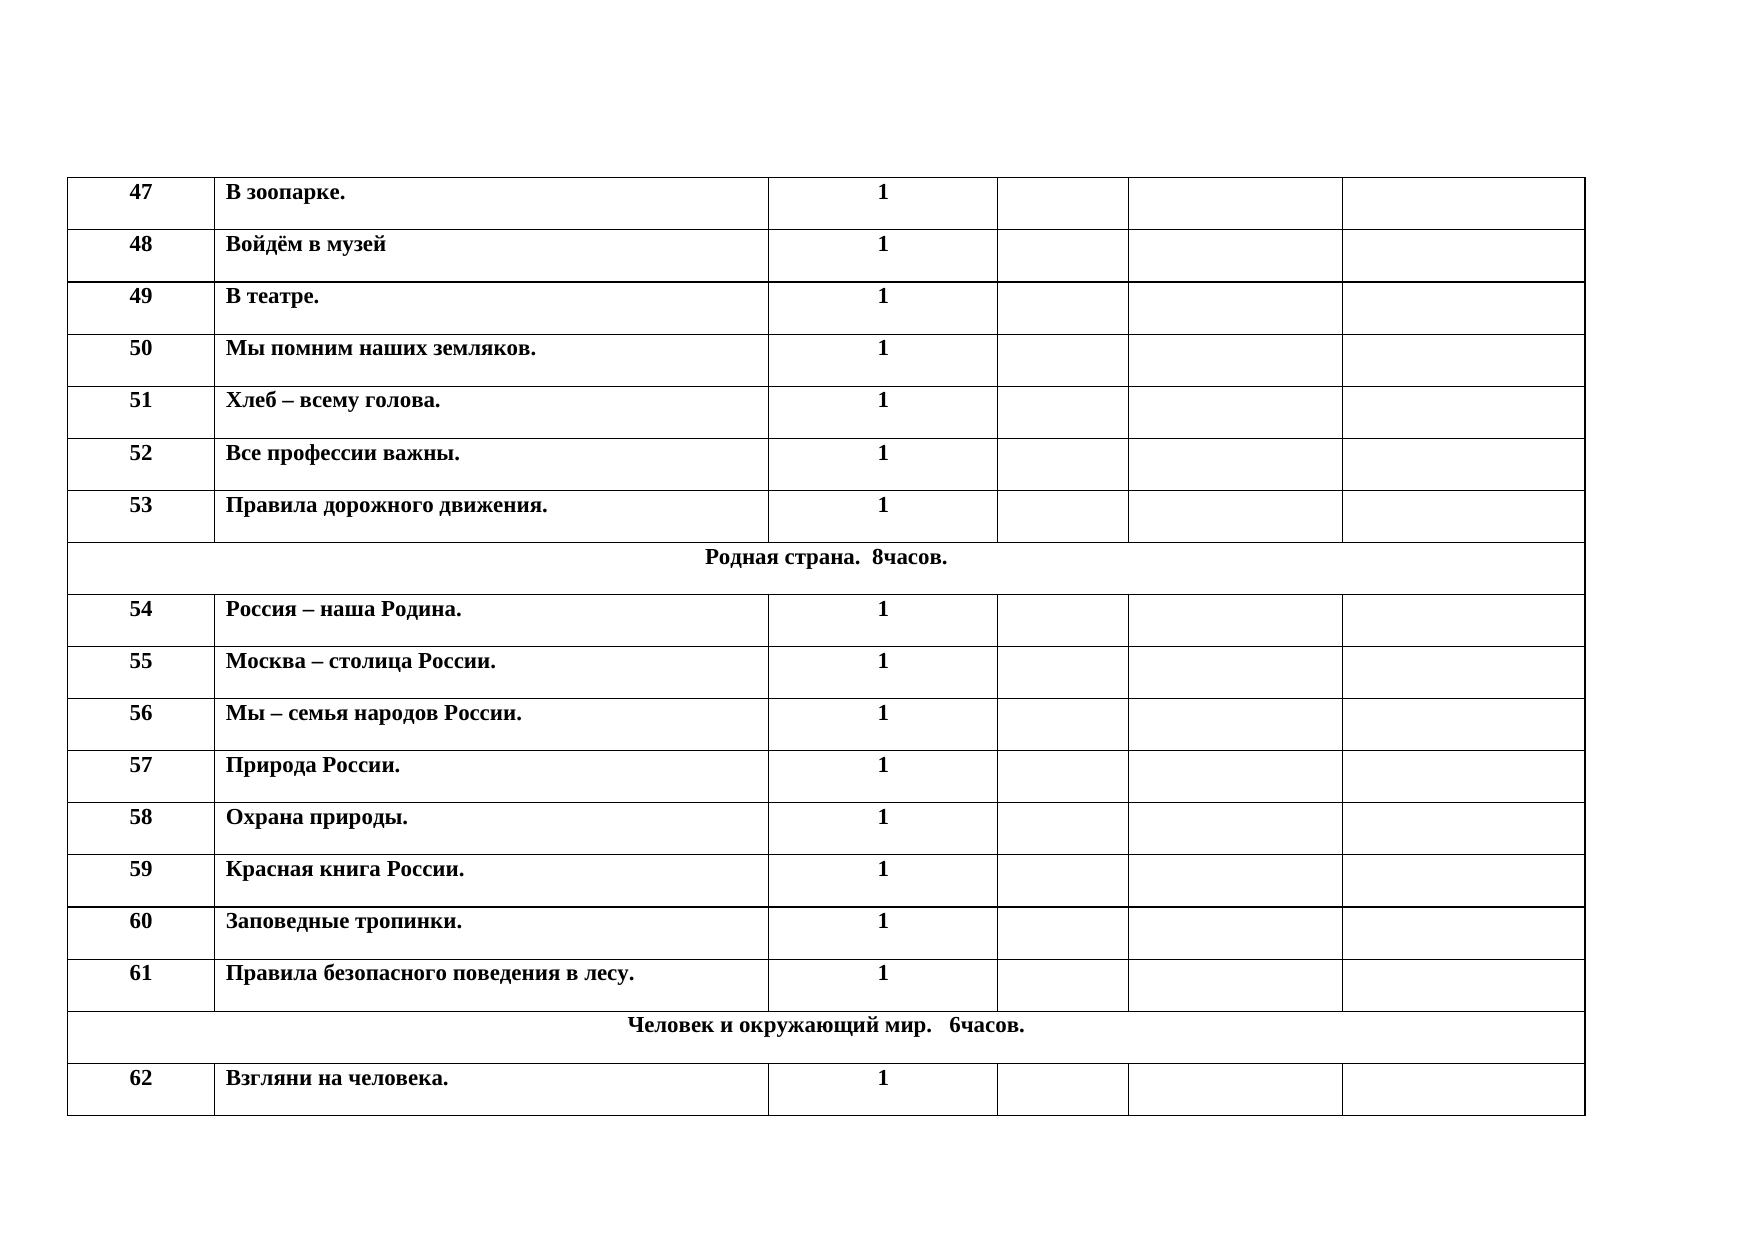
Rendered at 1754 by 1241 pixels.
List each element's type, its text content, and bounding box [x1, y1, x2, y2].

table_cell [1343, 1064, 1584, 1115]
table_cell Красная книга России. [215, 855, 768, 906]
table_cell 1 [769, 1064, 997, 1115]
table_cell [998, 230, 1128, 281]
table_cell 60 [68, 908, 214, 958]
table_cell [1343, 647, 1584, 698]
table_cell 61 [68, 960, 214, 1011]
table_cell Человек и окружающий мир. 6часов. [68, 1012, 1584, 1063]
table_cell Природа России. [215, 751, 768, 802]
table_cell [998, 335, 1128, 386]
table_cell 1 [769, 283, 997, 333]
table_cell 55 [68, 647, 214, 698]
table_cell [1129, 283, 1342, 333]
table_cell 53 [68, 491, 214, 542]
table_cell Хлеб – всему голова. [215, 387, 768, 438]
table_cell 56 [68, 699, 214, 750]
table_cell Родная страна. 8часов. [68, 543, 1584, 594]
table_cell [998, 387, 1128, 438]
table_cell 1 [769, 178, 997, 229]
table_cell [1343, 230, 1584, 281]
table_cell [1343, 803, 1584, 854]
table_cell [998, 908, 1128, 958]
table_cell [1129, 908, 1342, 958]
table_cell [998, 960, 1128, 1011]
table_cell [1343, 178, 1584, 229]
table_cell [1343, 699, 1584, 750]
table_cell [1129, 751, 1342, 802]
table_cell 49 [68, 283, 214, 333]
table_cell Правила безопасного поведения в лесу. [215, 960, 768, 1011]
table_cell [1129, 595, 1342, 646]
table_cell [1343, 960, 1584, 1011]
table_cell [998, 751, 1128, 802]
table_cell [1343, 595, 1584, 646]
table_cell [998, 647, 1128, 698]
table_cell 1 [769, 803, 997, 854]
table_cell [1129, 1064, 1342, 1115]
table_cell Правила дорожного движения. [215, 491, 768, 542]
table_cell [1343, 439, 1584, 490]
table_cell [1343, 908, 1584, 958]
table_cell [998, 178, 1128, 229]
table_cell [1343, 335, 1584, 386]
table_cell [998, 855, 1128, 906]
table_cell Заповедные тропинки. [215, 908, 768, 958]
table_cell [998, 803, 1128, 854]
table_cell Мы – семья народов России. [215, 699, 768, 750]
table_cell 1 [769, 960, 997, 1011]
table_cell Москва – столица России. [215, 647, 768, 698]
table_cell [1129, 230, 1342, 281]
table_cell В зоопарке. [215, 178, 768, 229]
table_cell Взгляни на человека. [215, 1064, 768, 1115]
table_cell [998, 1064, 1128, 1115]
table_cell [1129, 491, 1342, 542]
table_cell 1 [769, 647, 997, 698]
table_cell [1129, 439, 1342, 490]
table_cell 1 [769, 855, 997, 906]
table_cell 1 [769, 595, 997, 646]
table_cell [1343, 491, 1584, 542]
table_cell [998, 283, 1128, 333]
table_cell [1129, 387, 1342, 438]
table_cell [998, 699, 1128, 750]
table_cell [998, 439, 1128, 490]
table_cell 58 [68, 803, 214, 854]
table_cell 1 [769, 335, 997, 386]
table_cell [1129, 699, 1342, 750]
table_cell 54 [68, 595, 214, 646]
table_cell [998, 595, 1128, 646]
table_cell 1 [769, 387, 997, 438]
table_cell 52 [68, 439, 214, 490]
table_cell [1129, 803, 1342, 854]
table_cell [1343, 751, 1584, 802]
table_cell 51 [68, 387, 214, 438]
table_cell 57 [68, 751, 214, 802]
table_cell 1 [769, 751, 997, 802]
table_cell Все профессии важны. [215, 439, 768, 490]
table_cell [1343, 387, 1584, 438]
table_cell 1 [769, 230, 997, 281]
table_cell [1129, 335, 1342, 386]
table_cell В театре. [215, 283, 768, 333]
table_cell Мы помним наших земляков. [215, 335, 768, 386]
table_cell 1 [769, 908, 997, 958]
table_cell [1129, 178, 1342, 229]
table_cell [1129, 960, 1342, 1011]
table_cell 1 [769, 491, 997, 542]
table_cell 1 [769, 699, 997, 750]
table_cell 50 [68, 335, 214, 386]
table_cell [998, 491, 1128, 542]
table_cell 48 [68, 230, 214, 281]
table_cell 47 [68, 178, 214, 229]
table_cell Охрана природы. [215, 803, 768, 854]
table_cell [1343, 283, 1584, 333]
table_cell 59 [68, 855, 214, 906]
table_cell [1343, 855, 1584, 906]
table_cell [1129, 855, 1342, 906]
table_cell Россия – наша Родина. [215, 595, 768, 646]
table_cell [1129, 647, 1342, 698]
table_cell Войдём в музей [215, 230, 768, 281]
table_cell 1 [769, 439, 997, 490]
table_cell 62 [68, 1064, 214, 1115]
